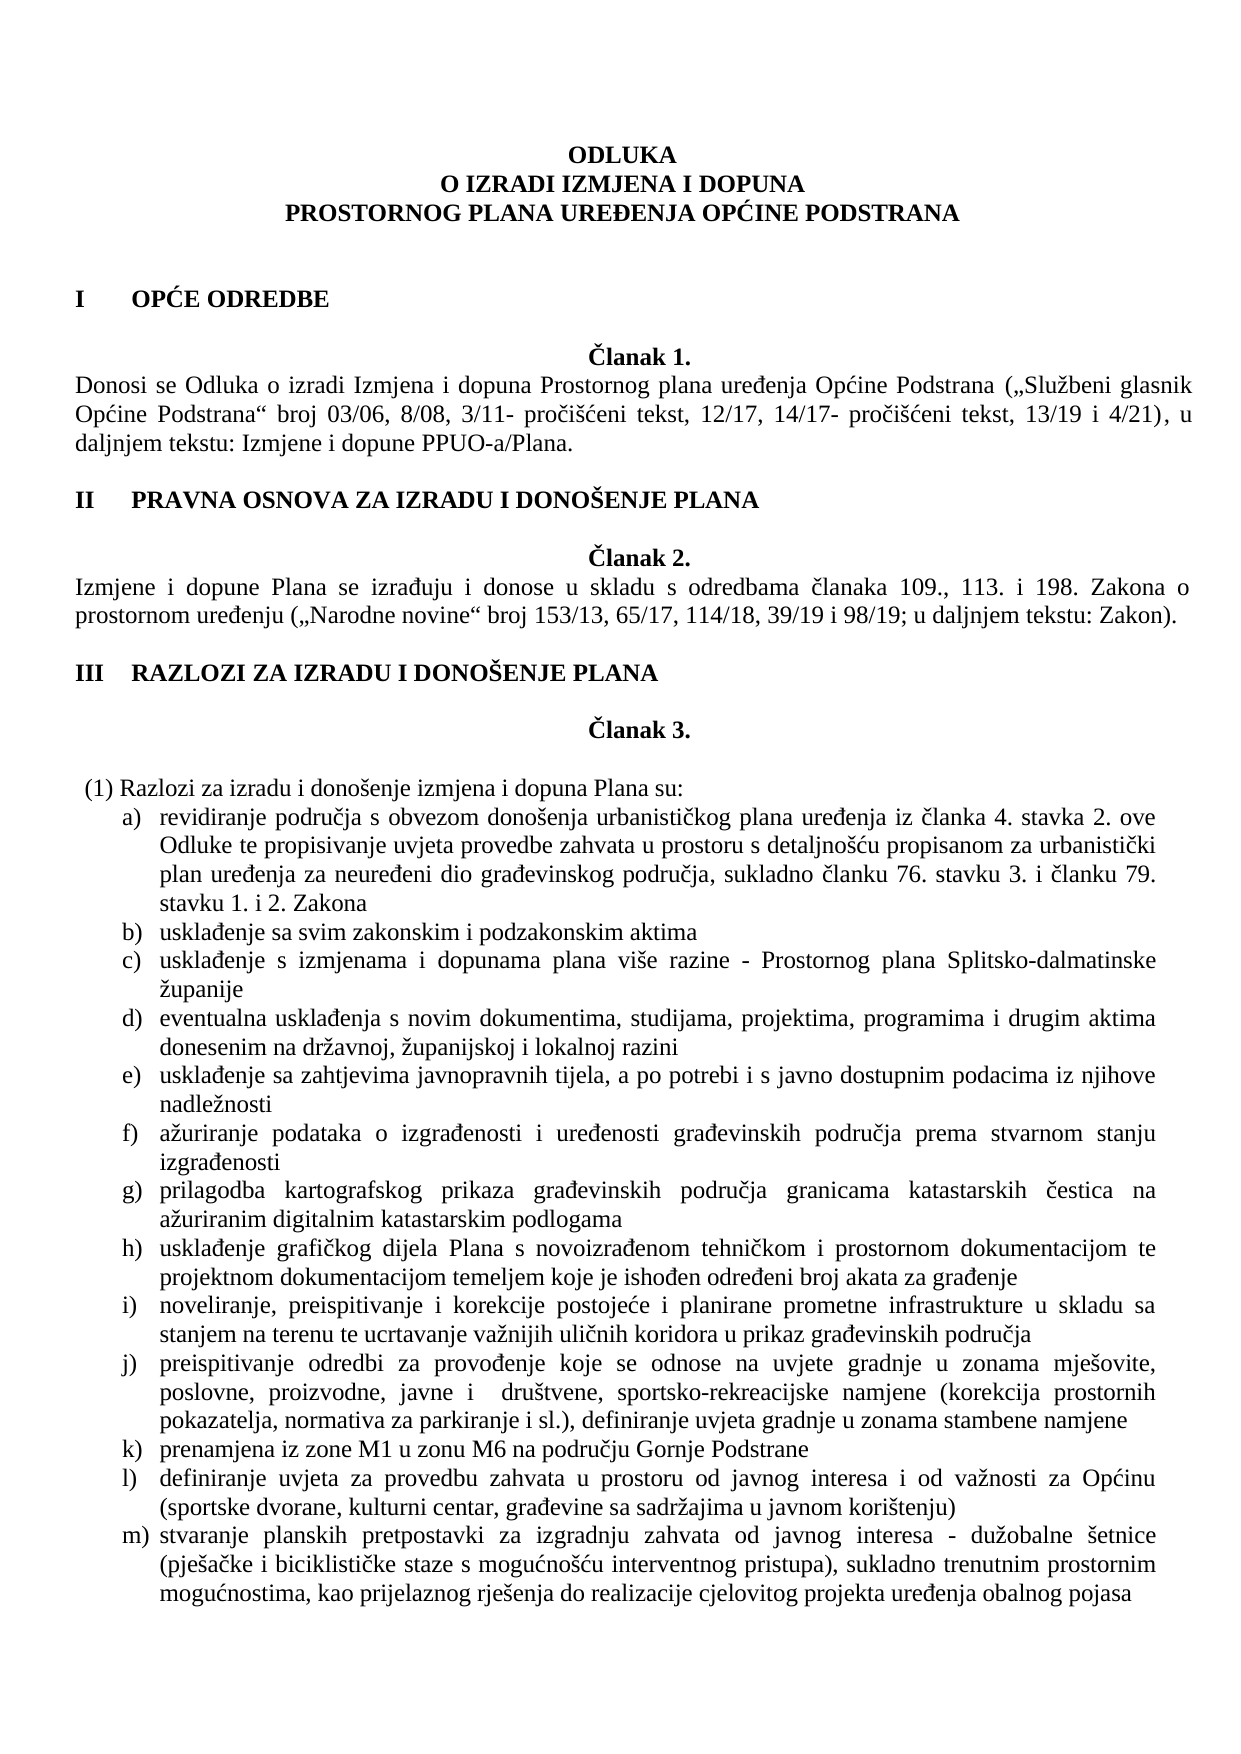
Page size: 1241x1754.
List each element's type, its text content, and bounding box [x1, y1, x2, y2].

text III RAZLOZI ZA IZRADU I DONOŠENJE PLANA [75, 658, 1192, 687]
text Donosi se Odluka o izradi Izmjena i dopuna Prostornog plana uređenja Općine Podstrana („Službeni glasnik Općine Podstrana“ broj 03/06, 8/08, 3/11- pročišćeni tekst, 12/17, 14/17- pročišćeni tekst, 13/19 i 4/21), u daljnjem tekstu: Izmjene i dopune PPUO-a/Plana. [75, 371, 1192, 457]
list stvaranje planskih pretpostavki za izgradnju zahvata od javnog interesa - dužobalne šetnice (pješačke i biciklističke staze s mogućnošću interventnog pristupa), sukladno trenutnim prostornim mogućnostima, kao prijelaznog rješenja do realizacije cjelovitog projekta uređenja obalnog pojasa [122, 1521, 1157, 1607]
list usklađenje sa zahtjevima javnopravnih tijela, a po potrebi i s javno dostupnim podacima iz njihove nadležnosti [122, 1061, 1157, 1118]
list preispitivanje odredbi za provođenje koje se odnose na uvjete gradnje u zonama mješovite, poslovne, proizvodne, javne i društvene, sportsko-rekreacijske namjene (korekcija prostornih pokazatelja, normativa za parkiranje i sl.), definiranje uvjeta gradnje u zonama stambene namjene [122, 1348, 1157, 1434]
text II PRAVNA OSNOVA ZA IZRADU I DONOŠENJE PLANA [75, 486, 1192, 514]
subtitle O IZRADI IZMJENA I DOPUNA [133, 169, 1112, 198]
subtitle PROSTORNOG PLANA UREĐENJA OPĆINE PODSTRANA [133, 198, 1112, 227]
text Članak 1. [86, 342, 1192, 371]
list usklađenje sa svim zakonskim i podzakonskim aktima [122, 917, 1157, 946]
list prilagodba kartografskog prikaza građevinskih područja granicama katastarskih čestica na ažuriranim digitalnim katastarskim podlogama [122, 1176, 1157, 1233]
subtitle ODLUKA [133, 141, 1112, 169]
text (1) Razlozi za izradu i donošenje izmjena i dopuna Plana su: [84, 773, 1157, 802]
list usklađenje grafičkog dijela Plana s novoizrađenom tehničkom i prostornom dokumentacijom te projektnom dokumentacijom temeljem koje je ishođen određeni broj akata za građenje [122, 1233, 1157, 1291]
list ažuriranje podataka o izgrađenosti i uređenosti građevinskih područja prema stvarnom stanju izgrađenosti [122, 1118, 1157, 1176]
text Članak 2. [86, 543, 1192, 572]
list usklađenje s izmjenama i dopunama plana više razine - Prostornog plana Splitsko-dalmatinske županije [122, 946, 1157, 1003]
list definiranje uvjeta za provedbu zahvata u prostoru od javnog interesa i od važnosti za Općinu (sportske dvorane, kulturni centar, građevine sa sadržajima u javnom korištenju) [122, 1463, 1157, 1521]
list revidiranje područja s obvezom donošenja urbanističkog plana uređenja iz članka 4. stavka 2. ove Odluke te propisivanje uvjeta provedbe zahvata u prostoru s detaljnošću propisanom za urbanistički plan uređenja za neuređeni dio građevinskog područja, sukladno članku 76. stavku 3. i članku 79. stavku 1. i 2. Zakona [122, 802, 1157, 917]
list noveliranje, preispitivanje i korekcije postojeće i planirane prometne infrastrukture u skladu sa stanjem na terenu te ucrtavanje važnijih uličnih koridora u prikaz građevinskih područja [122, 1291, 1157, 1348]
list prenamjena iz zone M1 u zonu M6 na području Gornje Podstrane [122, 1434, 1157, 1463]
text Članak 3. [86, 716, 1192, 744]
list eventualna usklađenja s novim dokumentima, studijama, projektima, programima i drugim aktima donesenim na državnoj, županijskoj i lokalnoj razini [122, 1003, 1157, 1061]
text Izmjene i dopune Plana se izrađuju i donose u skladu s odredbama članaka 109., 113. i 198. Zakona o prostornom uređenju („Narodne novine“ broj 153/13, 65/17, 114/18, 39/19 i 98/19; u daljnjem tekstu: Zakon). [75, 572, 1192, 629]
text I OPĆE ODREDBE [75, 284, 1192, 313]
